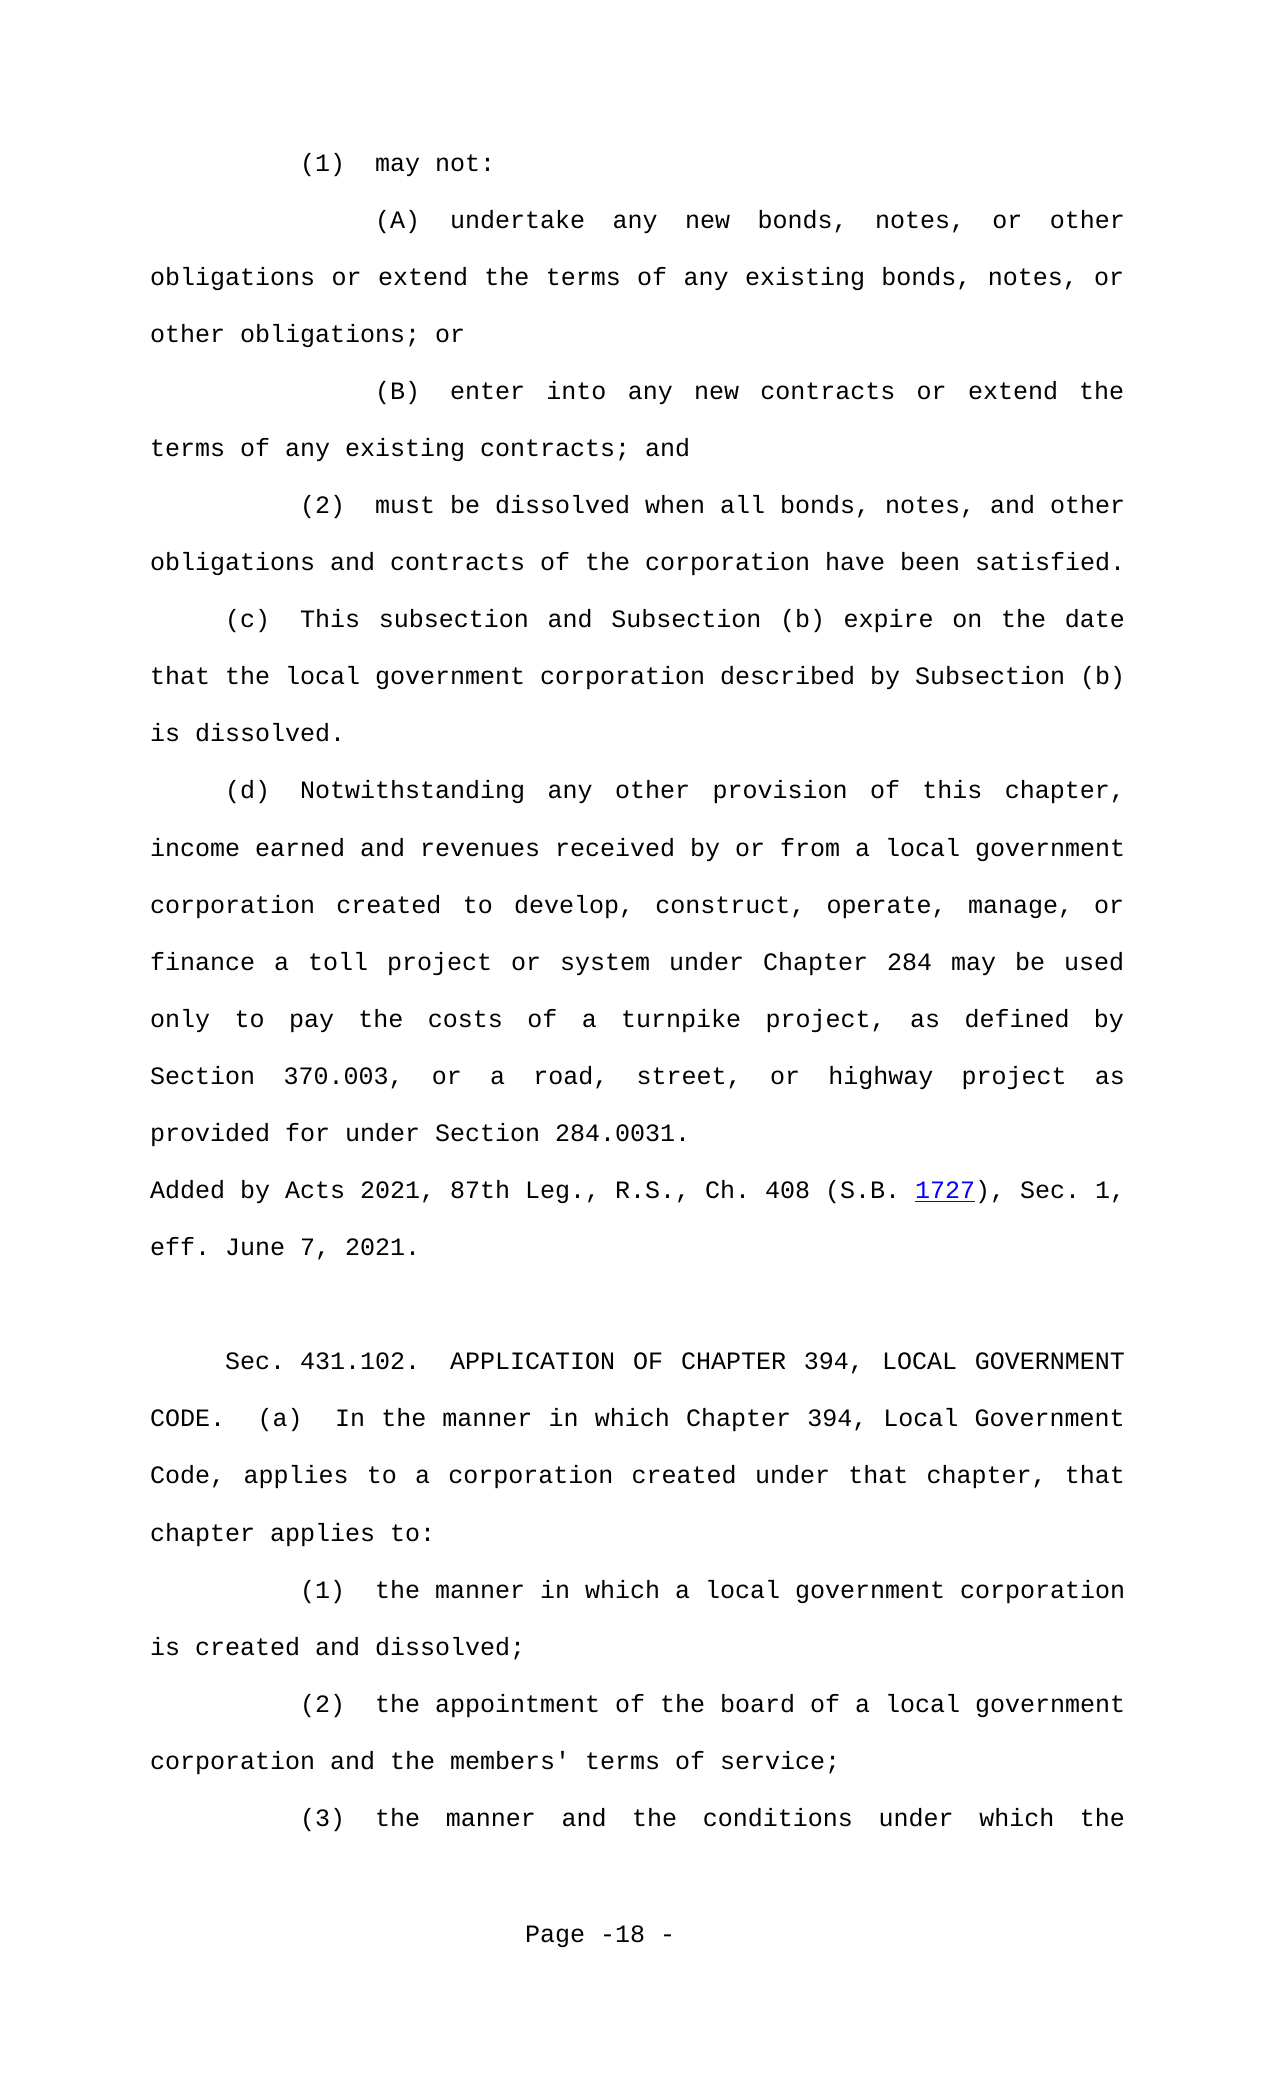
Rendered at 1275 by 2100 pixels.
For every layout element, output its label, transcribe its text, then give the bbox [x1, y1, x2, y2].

text (B) enter into any new contracts or extend the terms of any existing contracts; and [150, 378, 1125, 464]
text Sec. 431.102. APPLICATION OF CHAPTER 394, LOCAL GOVERNMENT CODE. (a) In the manner in which Chapter 394, Local Government Code, applies to a corporation created under that chapter, that chapter applies to: [150, 1349, 1125, 1548]
text (2) the appointment of the board of a local government corporation and the members' terms of service; [150, 1691, 1125, 1777]
text (1) the manner in which a local government corporation is created and dissolved; [150, 1577, 1125, 1663]
text (c) This subsection and Subsection (b) expire on the date that the local government corporation described by Subsection (b) is dissolved. [150, 607, 1125, 749]
text (d) Notwithstanding any other provision of this chapter, income earned and revenues received by or from a local government corporation created to develop, construct, operate, manage, or finance a toll project or system under Chapter 284 may be used only to pay the costs of a turnpike project, as defined by Section 370.003, or a road, street, or highway project as provided for under Section 284.0031. [150, 778, 1125, 1149]
text (2) must be dissolved when all bonds, notes, and other obligations and contracts of the corporation have been satisfied. [150, 492, 1125, 578]
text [150, 1805, 1125, 1834]
text (A) undertake any new bonds, notes, or other obligations or extend the terms of any existing bonds, notes, or other obligations; or [150, 207, 1125, 350]
text Added by Acts 2021, 87th Leg., R.S., Ch. 408 (S.B. 1727), Sec. 1, eff. June 7, 2021. [150, 1177, 1125, 1263]
text (1) may not: [150, 150, 1125, 178]
